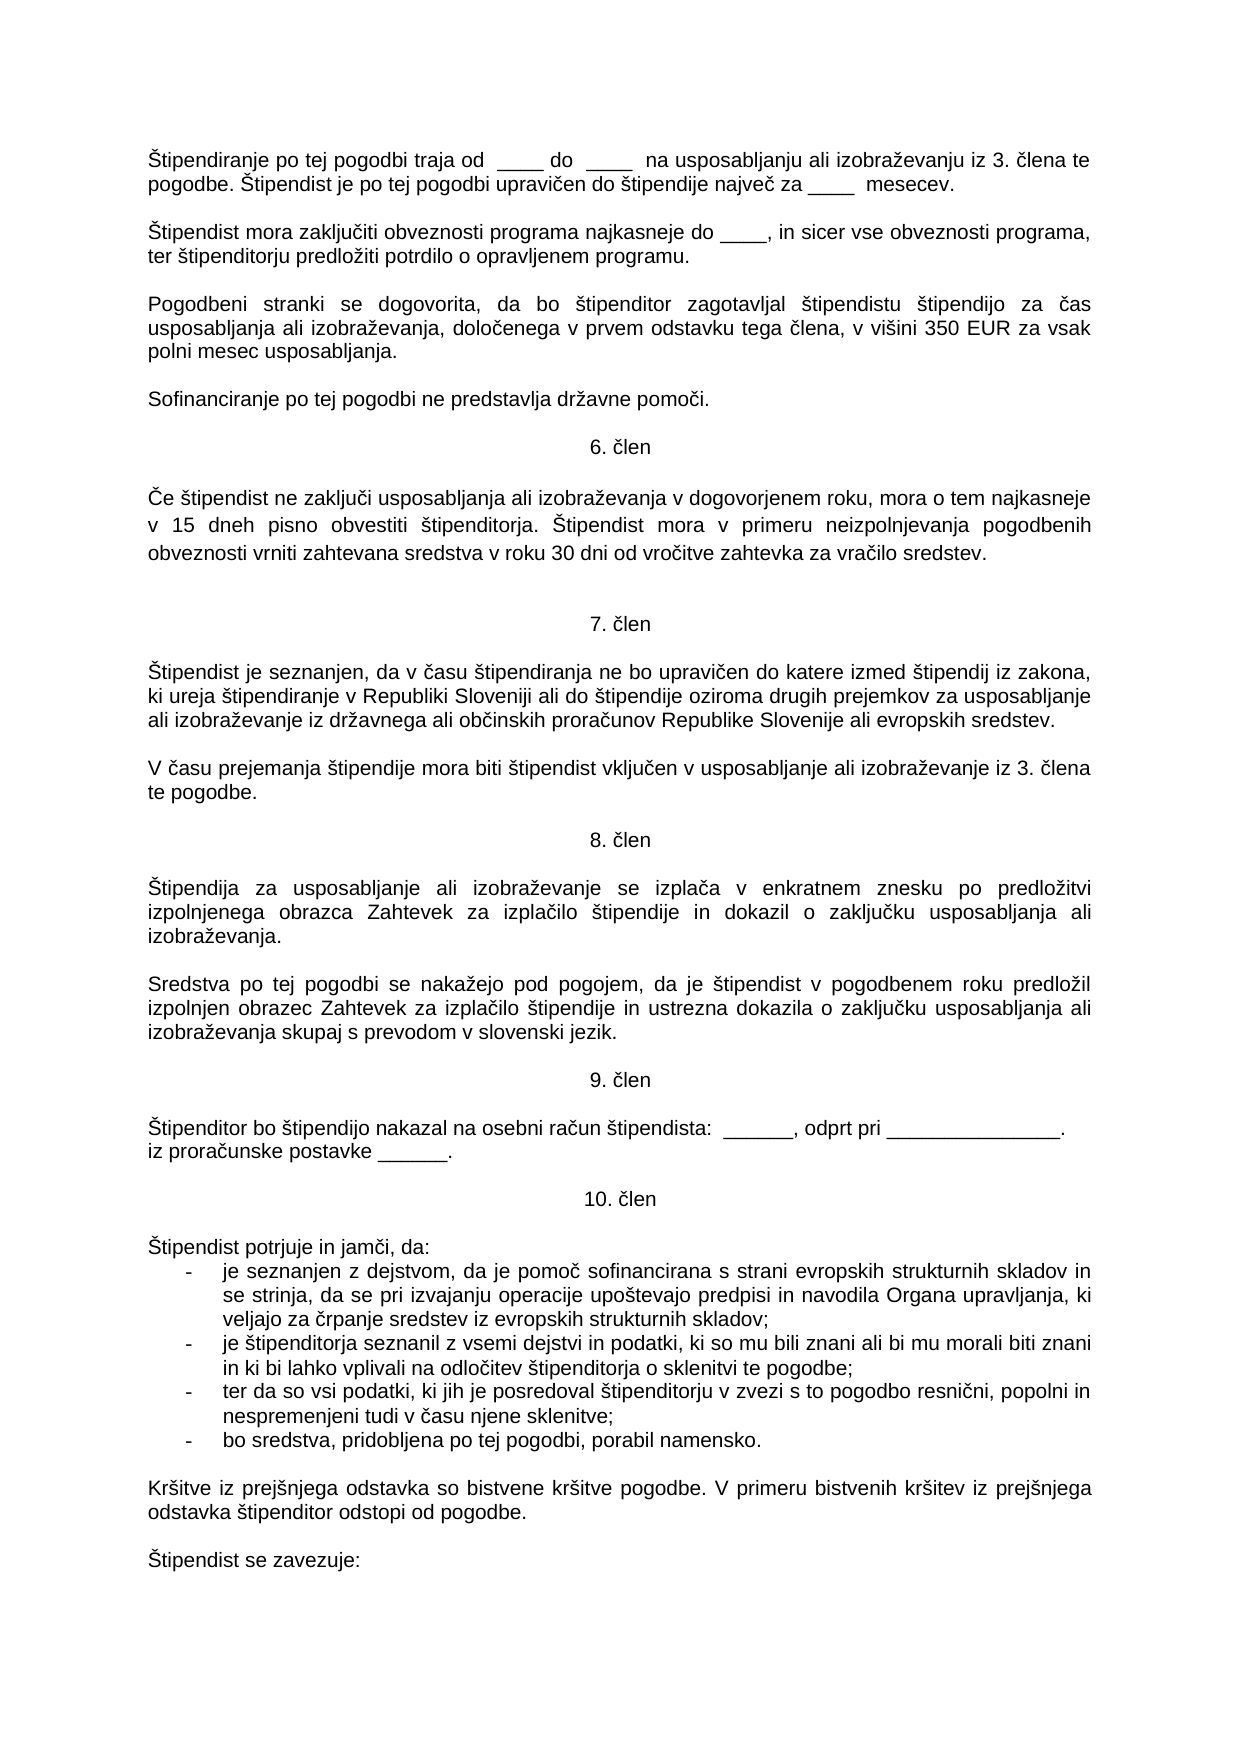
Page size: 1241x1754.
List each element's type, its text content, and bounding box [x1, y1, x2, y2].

text Če štipendist ne zaključi usposabljanja ali izobraževanja v dogovorjenem roku, mora o tem najkasneje v 15 dneh pisno obvestiti štipenditorja. Štipendist mora v primeru neizpolnjevanja pogodbenih obveznosti vrniti zahtevana sredstva v roku 30 dni od vročitve zahtevka za vračilo sredstev. [148, 483, 1093, 564]
list je seznanjen z dejstvom, da je pomoč sofinancirana s strani evropskih strukturnih skladov in se strinja, da se pri izvajanju operacije upoštevajo predpisi in navodila Organa upravljanja, ki veljajo za črpanje sredstev iz evropskih strukturnih skladov; [185, 1259, 1093, 1331]
text Štipendist je seznanjen, da v času štipendiranja ne bo upravičen do katere izmed štipendij iz zakona, ki ureja štipendiranje v Republiki Sloveniji ali do štipendije oziroma drugih prejemkov za usposabljanje ali izobraževanje iz državnega ali občinskih proračunov Republike Slovenije ali evropskih sredstev. [148, 660, 1093, 732]
text 6. člen [148, 435, 1093, 459]
list je štipenditorja seznanil z vsemi dejstvi in podatki, ki so mu bili znani ali bi mu morali biti znani in ki bi lahko vplivali na odločitev štipenditorja o sklenitvi te pogodbe; [185, 1331, 1093, 1379]
text 8. člen [148, 828, 1093, 852]
text Sofinanciranje po tej pogodbi ne predstavlja državne pomoči. [148, 387, 1093, 411]
text Kršitve iz prejšnjega odstavka so bistvene kršitve pogodbe. V primeru bistvenih kršitev iz prejšnjega odstavka štipenditor odstopi od pogodbe. [148, 1476, 1093, 1523]
text iz proračunske postavke ______. [148, 1139, 1093, 1163]
text 10. člen [148, 1187, 1093, 1211]
text V času prejemanja štipendije mora biti štipendist vključen v usposabljanje ali izobraževanje iz 3. člena te pogodbe. [148, 756, 1093, 804]
text Štipenditor bo štipendijo nakazal na osebni račun štipendista: ______, odprt pri _______________. [148, 1115, 1093, 1139]
text Pogodbeni stranki se dogovorita, da bo štipenditor zagotavljal štipendistu štipendijo za čas usposabljanja ali izobraževanja, določenega v prvem odstavku tega člena, v višini 350 EUR za vsak polni mesec usposabljanja. [148, 291, 1093, 363]
text Štipendist se zavezuje: [148, 1547, 1093, 1571]
list bo sredstva, pridobljena po tej pogodbi, porabil namensko. [185, 1427, 1093, 1452]
text Sredstva po tej pogodbi se nakažejo pod pogojem, da je štipendist v pogodbenem roku predložil izpolnjen obrazec Zahtevek za izplačilo štipendije in ustrezna dokazila o zaključku usposabljanja ali izobraževanja skupaj s prevodom v slovenski jezik. [148, 972, 1093, 1043]
text Štipendija za usposabljanje ali izobraževanje se izplača v enkratnem znesku po predložitvi izpolnjenega obrazca Zahtevek za izplačilo štipendije in dokazil o zaključku usposabljanja ali izobraževanja. [148, 876, 1093, 948]
text Štipendist mora zaključiti obveznosti programa najkasneje do ____, in sicer vse obveznosti programa, ter štipenditorju predložiti potrdilo o opravljenem programu. [148, 219, 1093, 267]
text Štipendiranje po tej pogodbi traja od ____ do ____ na usposabljanju ali izobraževanju iz 3. člena te pogodbe. Štipendist je po tej pogodbi upravičen do štipendije največ za ____ mesecev. [148, 148, 1093, 196]
text Štipendist potrjuje in jamči, da: [148, 1235, 1093, 1259]
text 9. člen [148, 1067, 1093, 1091]
list ter da so vsi podatki, ki jih je posredoval štipenditorju v zvezi s to pogodbo resnični, popolni in nespremenjeni tudi v času njene sklenitve; [185, 1379, 1093, 1427]
text 7. člen [148, 612, 1093, 636]
